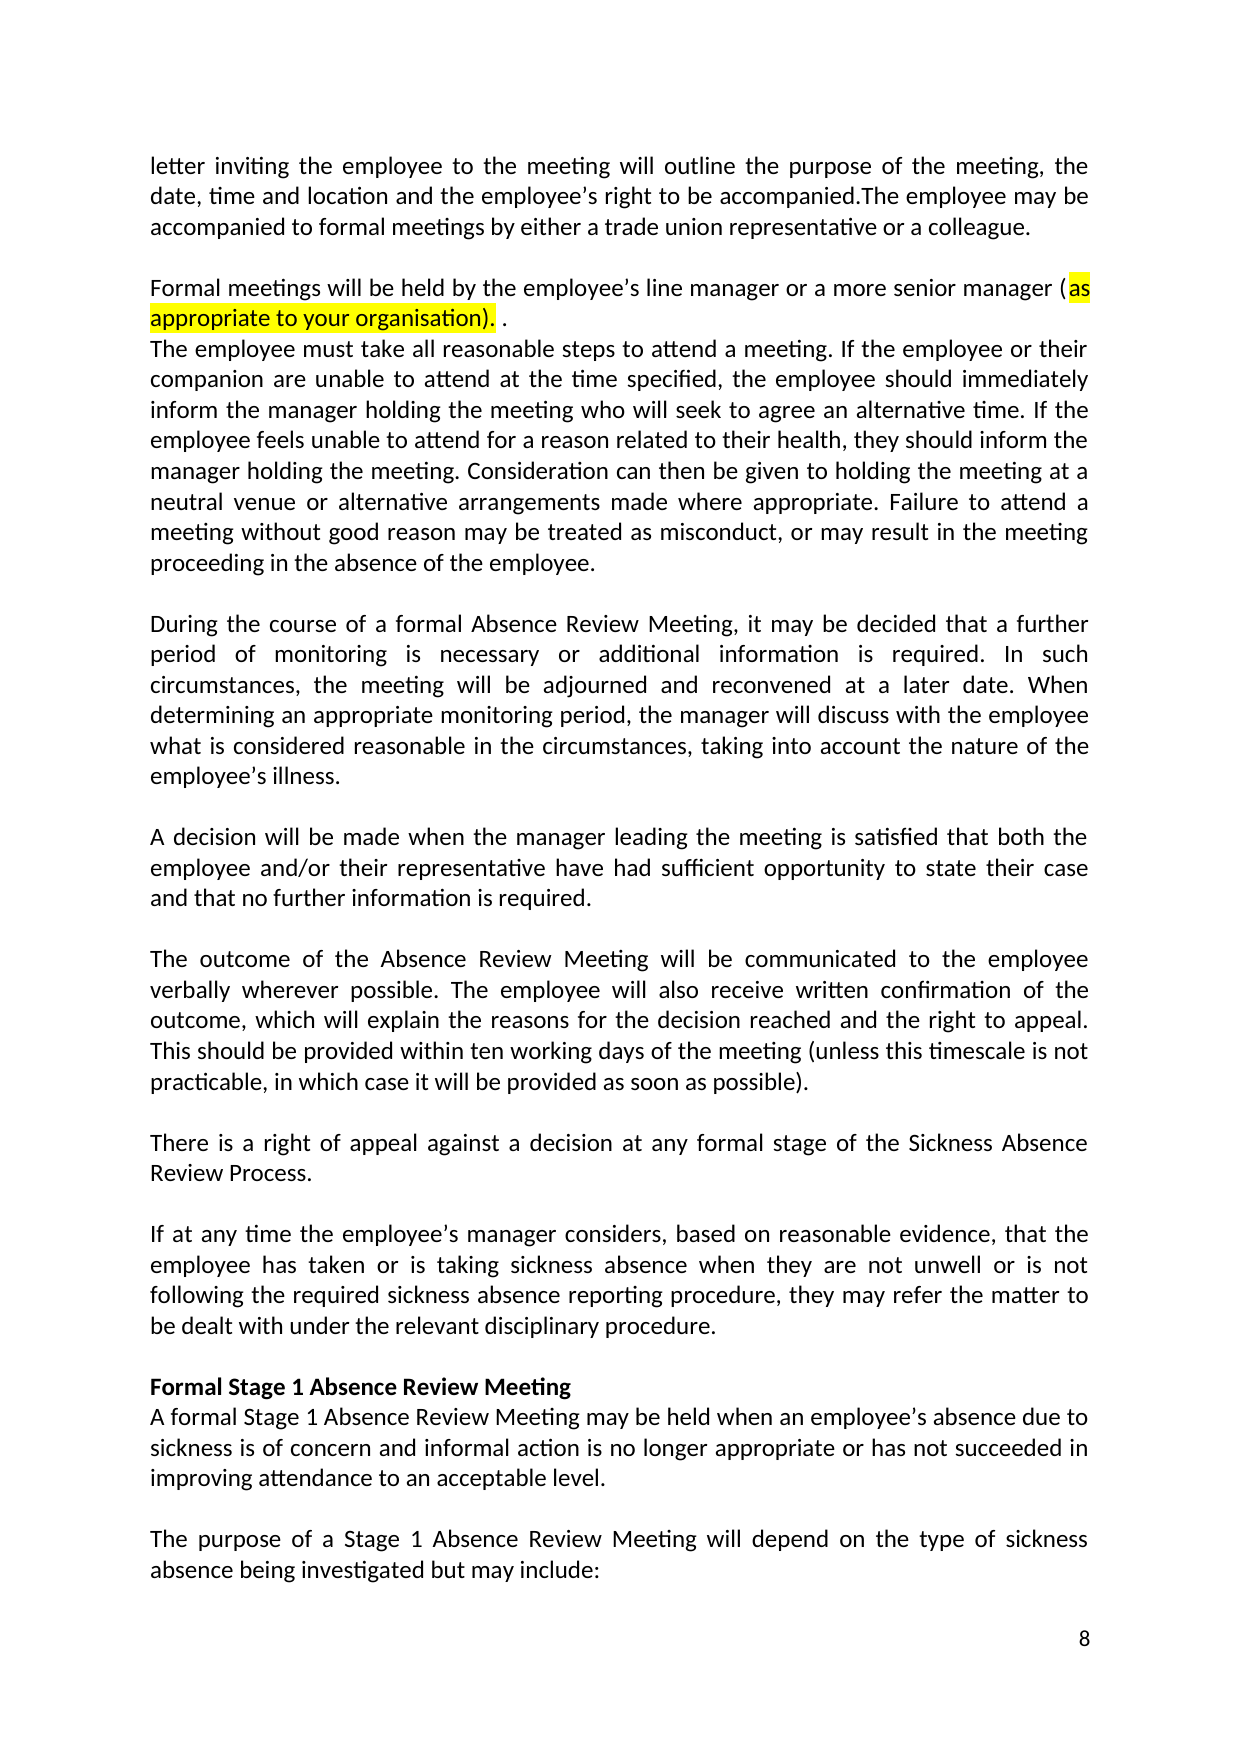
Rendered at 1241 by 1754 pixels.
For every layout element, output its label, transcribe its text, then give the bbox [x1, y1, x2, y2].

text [150, 150, 1090, 242]
text The purpose of a Stage 1 Absence Review Meeting will depend on the type of sickness absence being investigated but may include: [150, 1523, 1090, 1584]
text The outcome of the Absence Review Meeting will be communicated to the employee verbally wherever possible. The employee will also receive written confirmation of the outcome, which will explain the reasons for the decision reached and the right to appeal. This should be provided within ten working days of the meeting (unless this timescale is not practicable, in which case it will be provided as soon as possible). [150, 943, 1090, 1096]
text A decision will be made when the manager leading the meeting is satisfied that both the employee and/or their representative have had sufficient opportunity to state their case and that no further information is required. [150, 821, 1090, 913]
text Formal meetings will be held by the employee’s line manager or a more senior manager (as appropriate to your organisation). . [150, 272, 1090, 333]
text A formal Stage 1 Absence Review Meeting may be held when an employee’s absence due to sickness is of concern and informal action is no longer appropriate or has not succeeded in improving attendance to an acceptable level. [150, 1401, 1090, 1493]
text The employee must take all reasonable steps to attend a meeting. If the employee or their companion are unable to attend at the time specified, the employee should immediately inform the manager holding the meeting who will seek to agree an alternative time. If the employee feels unable to attend for a reason related to their health, they should inform the manager holding the meeting. Consideration can then be given to holding the meeting at a neutral venue or alternative arrangements made where appropriate. Failure to attend a meeting without good reason may be treated as misconduct, or may result in the meeting proceeding in the absence of the employee. [150, 333, 1090, 577]
text There is a right of appeal against a decision at any formal stage of the Sickness Absence Review Process. [150, 1127, 1090, 1188]
text Formal Stage 1 Absence Review Meeting [150, 1371, 1090, 1401]
text During the course of a formal Absence Review Meeting, it may be decided that a further period of monitoring is necessary or additional information is required. In such circumstances, the meeting will be adjourned and reconvened at a later date. When determining an appropriate monitoring period, the manager will discuss with the employee what is considered reasonable in the circumstances, taking into account the nature of the employee’s illness. [150, 608, 1090, 791]
text If at any time the employee’s manager considers, based on reasonable evidence, that the employee has taken or is taking sickness absence when they are not unwell or is not following the required sickness absence reporting procedure, they may refer the matter to be dealt with under the relevant disciplinary procedure. [150, 1218, 1090, 1340]
